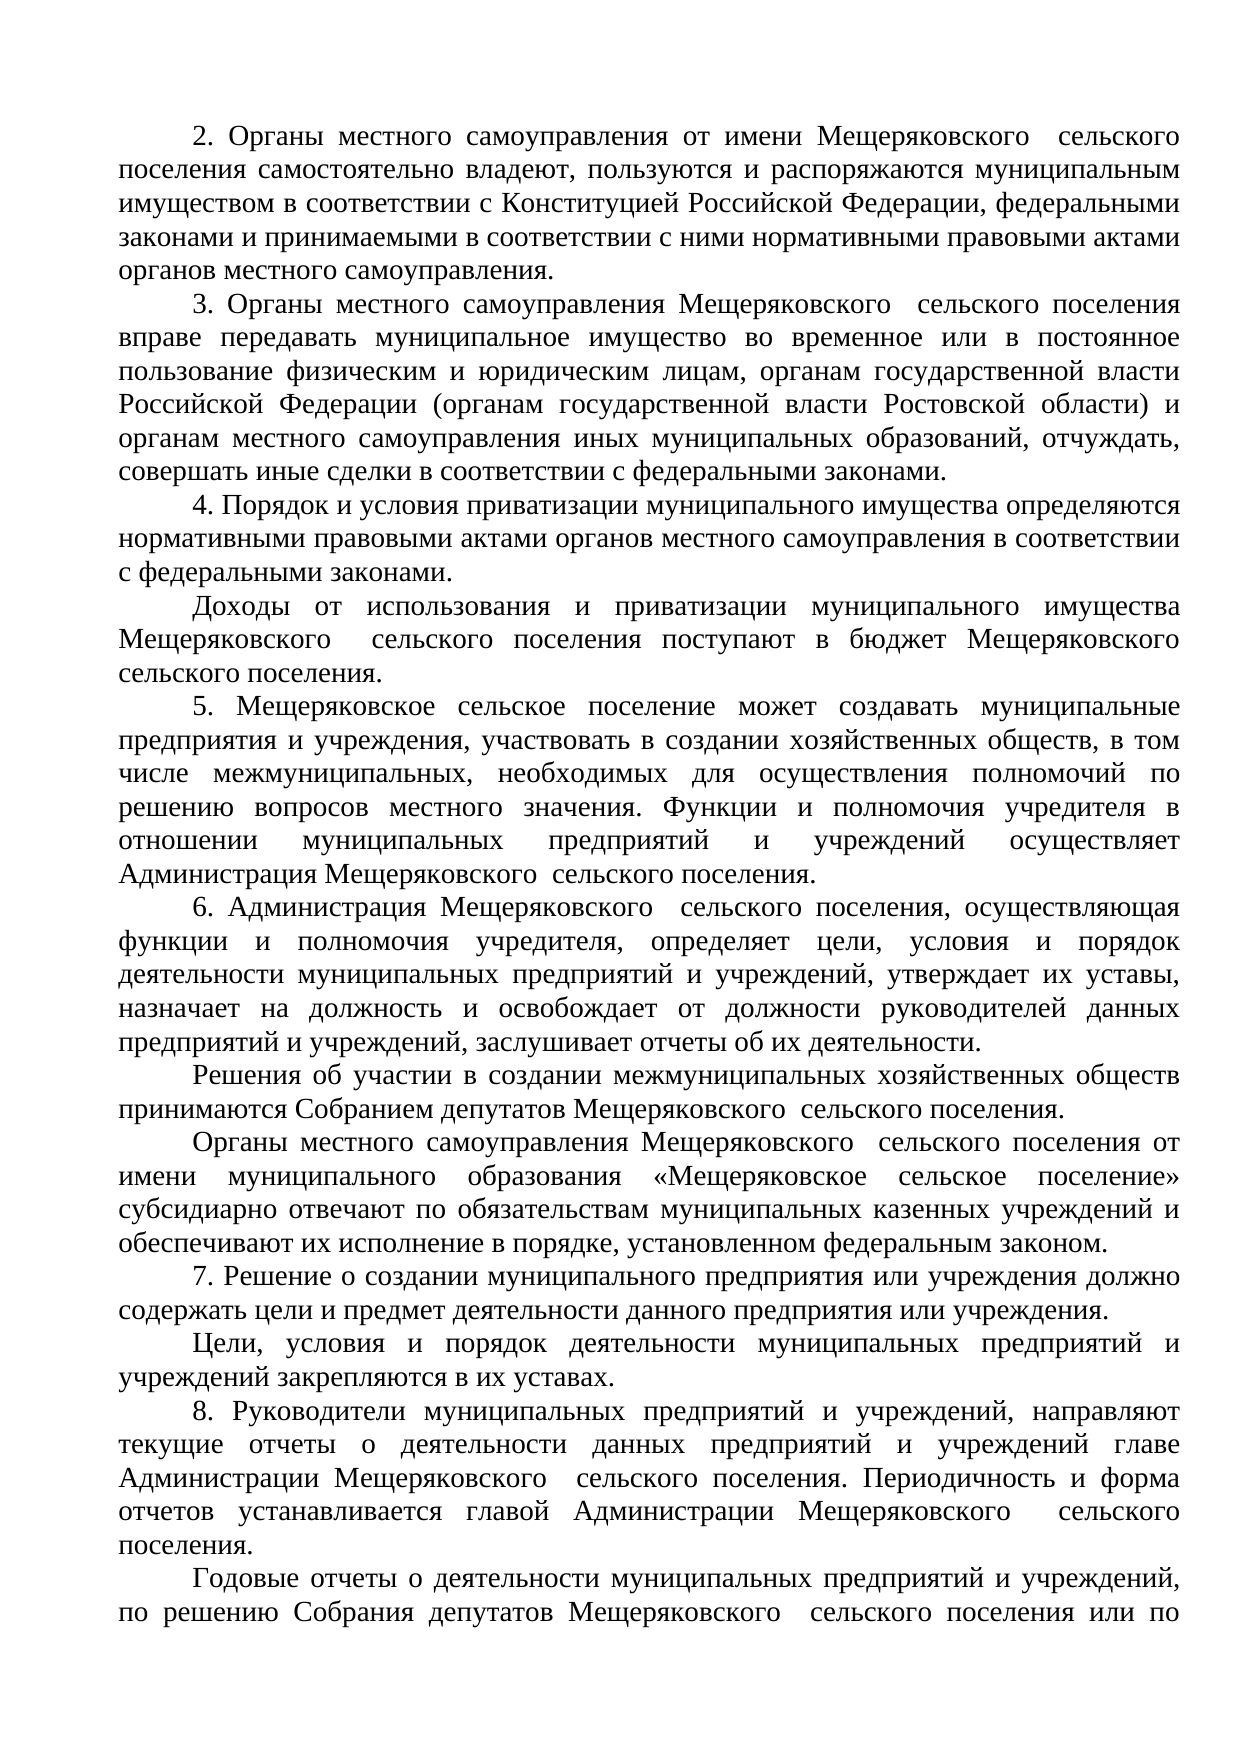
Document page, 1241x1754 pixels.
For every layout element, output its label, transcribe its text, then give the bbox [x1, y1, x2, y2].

text 5. Мещеряковское сельское поселение может создавать муниципальные предприятия и учреждения, участвовать в создании хозяйственных обществ, в том числе межмуниципальных, необходимых для осуществления полномочий по решению вопросов местного значения. Функции и полномочия учредителя в отношении муниципальных предприятий и учреждений осуществляет Администрация Мещеряковского сельского поселения. [118, 688, 1181, 889]
text 8. Руководители муниципальных предприятий и учреждений, направляют текущие отчеты о деятельности данных предприятий и учреждений главе Администрации Мещеряковского сельского поселения. Периодичность и форма отчетов устанавливается главой Администрации Мещеряковского сельского поселения. [118, 1393, 1181, 1560]
text Цели, условия и порядок деятельности муниципальных предприятий и учреждений закрепляются в их уставах. [118, 1326, 1181, 1393]
text 2. Органы местного самоуправления от имени Мещеряковского сельского поселения самостоятельно владеют, пользуются и распоряжаются муниципальным имуществом в соответствии с Конституцией Российской Федерации, федеральными законами и принимаемыми в соответствии с ними нормативными правовыми актами органов местного самоуправления. [118, 118, 1181, 286]
text Доходы от использования и приватизации муниципального имущества Мещеряковского сельского поселения поступают в бюджет Мещеряковского сельского поселения. [118, 588, 1181, 688]
text 4. Порядок и условия приватизации муниципального имущества определяются нормативными правовыми актами органов местного самоуправления в соответствии с федеральными законами. [118, 487, 1181, 588]
text 7. Решение о создании муниципального предприятия или учреждения должно содержать цели и предмет деятельности данного предприятия или учреждения. [118, 1258, 1181, 1326]
text 3. Органы местного самоуправления Мещеряковского сельского поселения вправе передавать муниципальное имущество во временное или в постоянное пользование физическим и юридическим лицам, органам государственной власти Российской Федерации (органам государственной власти Ростовской области) и органам местного самоуправления иных муниципальных образований, отчуждать, совершать иные сделки в соответствии с федеральными законами. [118, 286, 1181, 487]
text Решения об участии в создании межмуниципальных хозяйственных обществ принимаются Собранием депутатов Мещеряковского сельского поселения. [118, 1057, 1181, 1124]
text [118, 1560, 1181, 1627]
text 6. Администрация Мещеряковского сельского поселения, осуществляющая функции и полномочия учредителя, определяет цели, условия и порядок деятельности муниципальных предприятий и учреждений, утверждает их уставы, назначает на должность и освобождает от должности руководителей данных предприятий и учреждений, заслушивает отчеты об их деятельности. [118, 889, 1181, 1057]
text Органы местного самоуправления Мещеряковского сельского поселения от имени муниципального образования «Мещеряковское сельское поселение» субсидиарно отвечают по обязательствам муниципальных казенных учреждений и обеспечивают их исполнение в порядке, установленном федеральным законом. [118, 1124, 1181, 1258]
